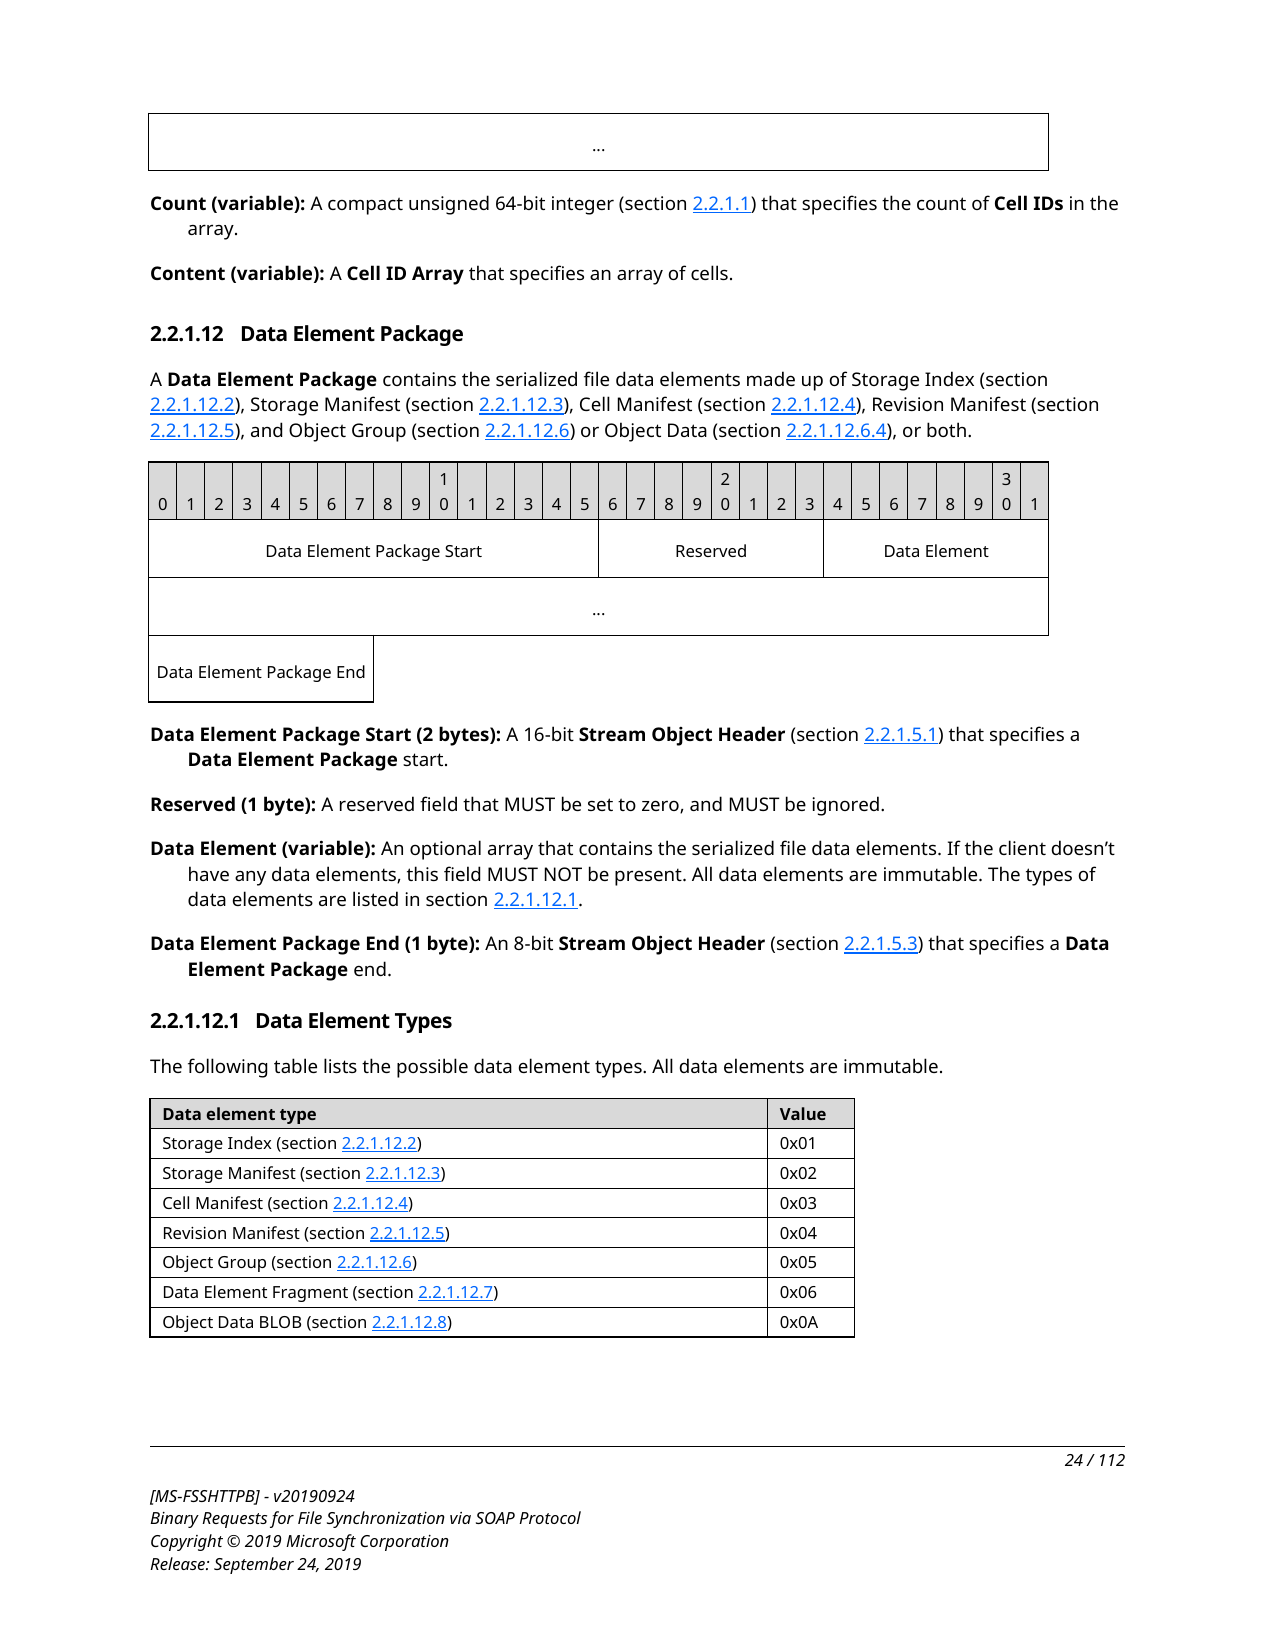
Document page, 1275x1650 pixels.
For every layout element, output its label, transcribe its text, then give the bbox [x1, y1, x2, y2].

text Count (variable): A compact unsigned 64-bit integer (section 2.2.1.1) that specifies the count of Cell IDs in the array. [150, 190, 1125, 241]
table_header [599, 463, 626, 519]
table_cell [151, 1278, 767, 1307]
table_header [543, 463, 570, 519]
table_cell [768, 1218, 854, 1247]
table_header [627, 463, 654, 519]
text Data Element (variable): An optional array that contains the serialized file data elements. If the client doesn’t have any data elements, this field MUST NOT be present. All data elements are immutable. The types of data elements are listed in section 2.2.1.12.1. [150, 835, 1125, 912]
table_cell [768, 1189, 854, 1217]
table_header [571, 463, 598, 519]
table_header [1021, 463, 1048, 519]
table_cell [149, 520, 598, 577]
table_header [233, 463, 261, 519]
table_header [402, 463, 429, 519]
text Reserved (1 byte): A reserved field that MUST be set to zero, and MUST be ignored. [150, 791, 1125, 817]
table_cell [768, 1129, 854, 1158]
text Content (variable): A Cell ID Array that specifies an array of cells. [150, 260, 1125, 286]
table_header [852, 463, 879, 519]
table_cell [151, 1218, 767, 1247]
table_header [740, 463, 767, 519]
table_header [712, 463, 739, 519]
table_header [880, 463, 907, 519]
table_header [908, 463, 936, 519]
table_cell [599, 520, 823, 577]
subtitle Data Element Types [150, 1007, 1125, 1035]
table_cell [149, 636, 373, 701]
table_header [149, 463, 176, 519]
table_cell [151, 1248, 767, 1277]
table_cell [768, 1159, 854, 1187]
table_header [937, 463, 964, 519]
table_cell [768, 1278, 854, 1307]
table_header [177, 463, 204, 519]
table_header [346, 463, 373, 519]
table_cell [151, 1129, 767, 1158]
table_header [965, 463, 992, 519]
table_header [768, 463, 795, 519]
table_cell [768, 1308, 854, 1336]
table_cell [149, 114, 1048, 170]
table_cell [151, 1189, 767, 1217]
subtitle Data Element Package [150, 319, 1125, 347]
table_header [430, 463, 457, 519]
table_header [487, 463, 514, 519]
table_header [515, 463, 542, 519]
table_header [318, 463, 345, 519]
text A Data Element Package contains the serialized file data elements made up of Storage Index (section 2.2.1.12.2), Storage Manifest (section 2.2.1.12.3), Cell Manifest (section 2.2.1.12.4), Revision Manifest (section 2.2.1.12.5), and Object Group (section 2.2.1.12.6) or Object Data (section 2.2.1.12.6.4), or both. [150, 366, 1125, 443]
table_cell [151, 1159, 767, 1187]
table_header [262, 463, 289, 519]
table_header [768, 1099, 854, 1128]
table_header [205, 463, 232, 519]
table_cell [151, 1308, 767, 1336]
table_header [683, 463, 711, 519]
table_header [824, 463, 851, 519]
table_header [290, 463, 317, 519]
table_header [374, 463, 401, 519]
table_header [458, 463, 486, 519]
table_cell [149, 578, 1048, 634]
text The following table lists the possible data element types. All data elements are immutable. [150, 1054, 1125, 1079]
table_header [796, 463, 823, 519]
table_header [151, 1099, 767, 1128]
text Data Element Package Start (2 bytes): A 16-bit Stream Object Header (section 2.2.1.5.1) that specifies a Data Element Package start. [150, 721, 1125, 772]
text Data Element Package End (1 byte): An 8-bit Stream Object Header (section 2.2.1.5.3) that specifies a Data Element Package end. [150, 931, 1125, 982]
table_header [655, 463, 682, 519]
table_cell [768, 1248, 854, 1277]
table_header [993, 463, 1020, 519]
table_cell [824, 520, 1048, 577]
